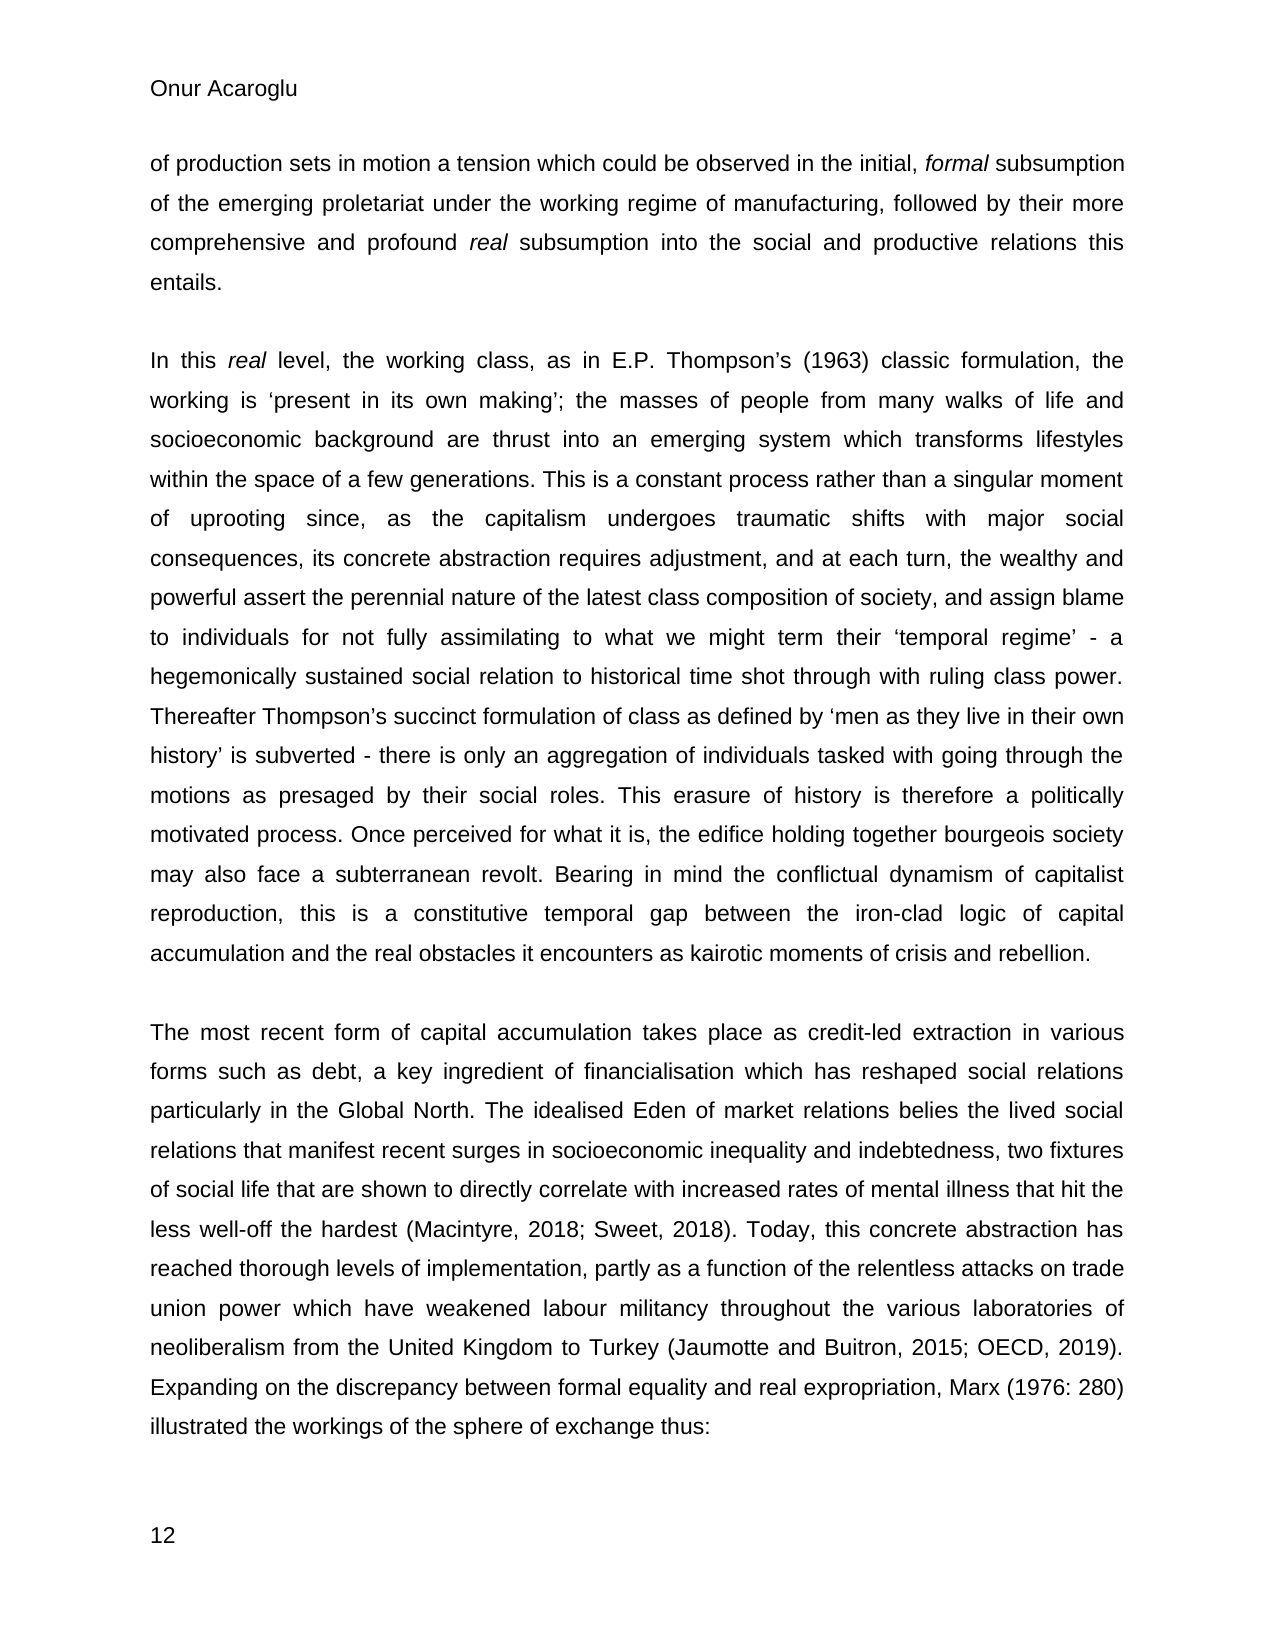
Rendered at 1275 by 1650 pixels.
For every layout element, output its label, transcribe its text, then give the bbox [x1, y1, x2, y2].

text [150, 150, 1125, 295]
text In this real level, the working class, as in E.P. Thompson’s (1963) classic formulation, the working is ‘present in its own making’; the masses of people from many walks of life and socioeconomic background are thrust into an emerging system which transforms lifestyles within the space of a few generations. This is a constant process rather than a singular moment of uprooting since, as the capitalism undergoes traumatic shifts with major social consequences, its concrete abstraction requires adjustment, and at each turn, the wealthy and powerful assert the perennial nature of the latest class composition of society, and assign blame to individuals for not fully assimilating to what we might term their ‘temporal regime’ - a hegemonically sustained social relation to historical time shot through with ruling class power. Thereafter Thompson’s succinct formulation of class as defined by ‘men as they live in their own history’ is subverted - there is only an aggregation of individuals tasked with going through the motions as presaged by their social roles. This erasure of history is therefore a politically motivated process. Once perceived for what it is, the edifice holding together bourgeois society may also face a subterranean revolt. Bearing in mind the conflictual dynamism of capitalist reproduction, this is a constitutive temporal gap between the iron-clad logic of capital accumulation and the real obstacles it encounters as kairotic moments of crisis and rebellion. [150, 347, 1125, 966]
text The most recent form of capital accumulation takes place as credit-led extraction in various forms such as debt, a key ingredient of financialisation which has reshaped social relations particularly in the Global North. The idealised Eden of market relations belies the lived social relations that manifest recent surges in socioeconomic inequality and indebtedness, two fixtures of social life that are shown to directly correlate with increased rates of mental illness that hit the less well-off the hardest (Macintyre, 2018; Sweet, 2018). Today, this concrete abstraction has reached thorough levels of implementation, partly as a function of the relentless attacks on trade union power which have weakened labour militancy throughout the various laboratories of neoliberalism from the United Kingdom to Turkey (Jaumotte and Buitron, 2015; OECD, 2019). Expanding on the discrepancy between formal equality and real expropriation, Marx (1976: 280) illustrated the workings of the sphere of exchange thus: [150, 1018, 1125, 1440]
